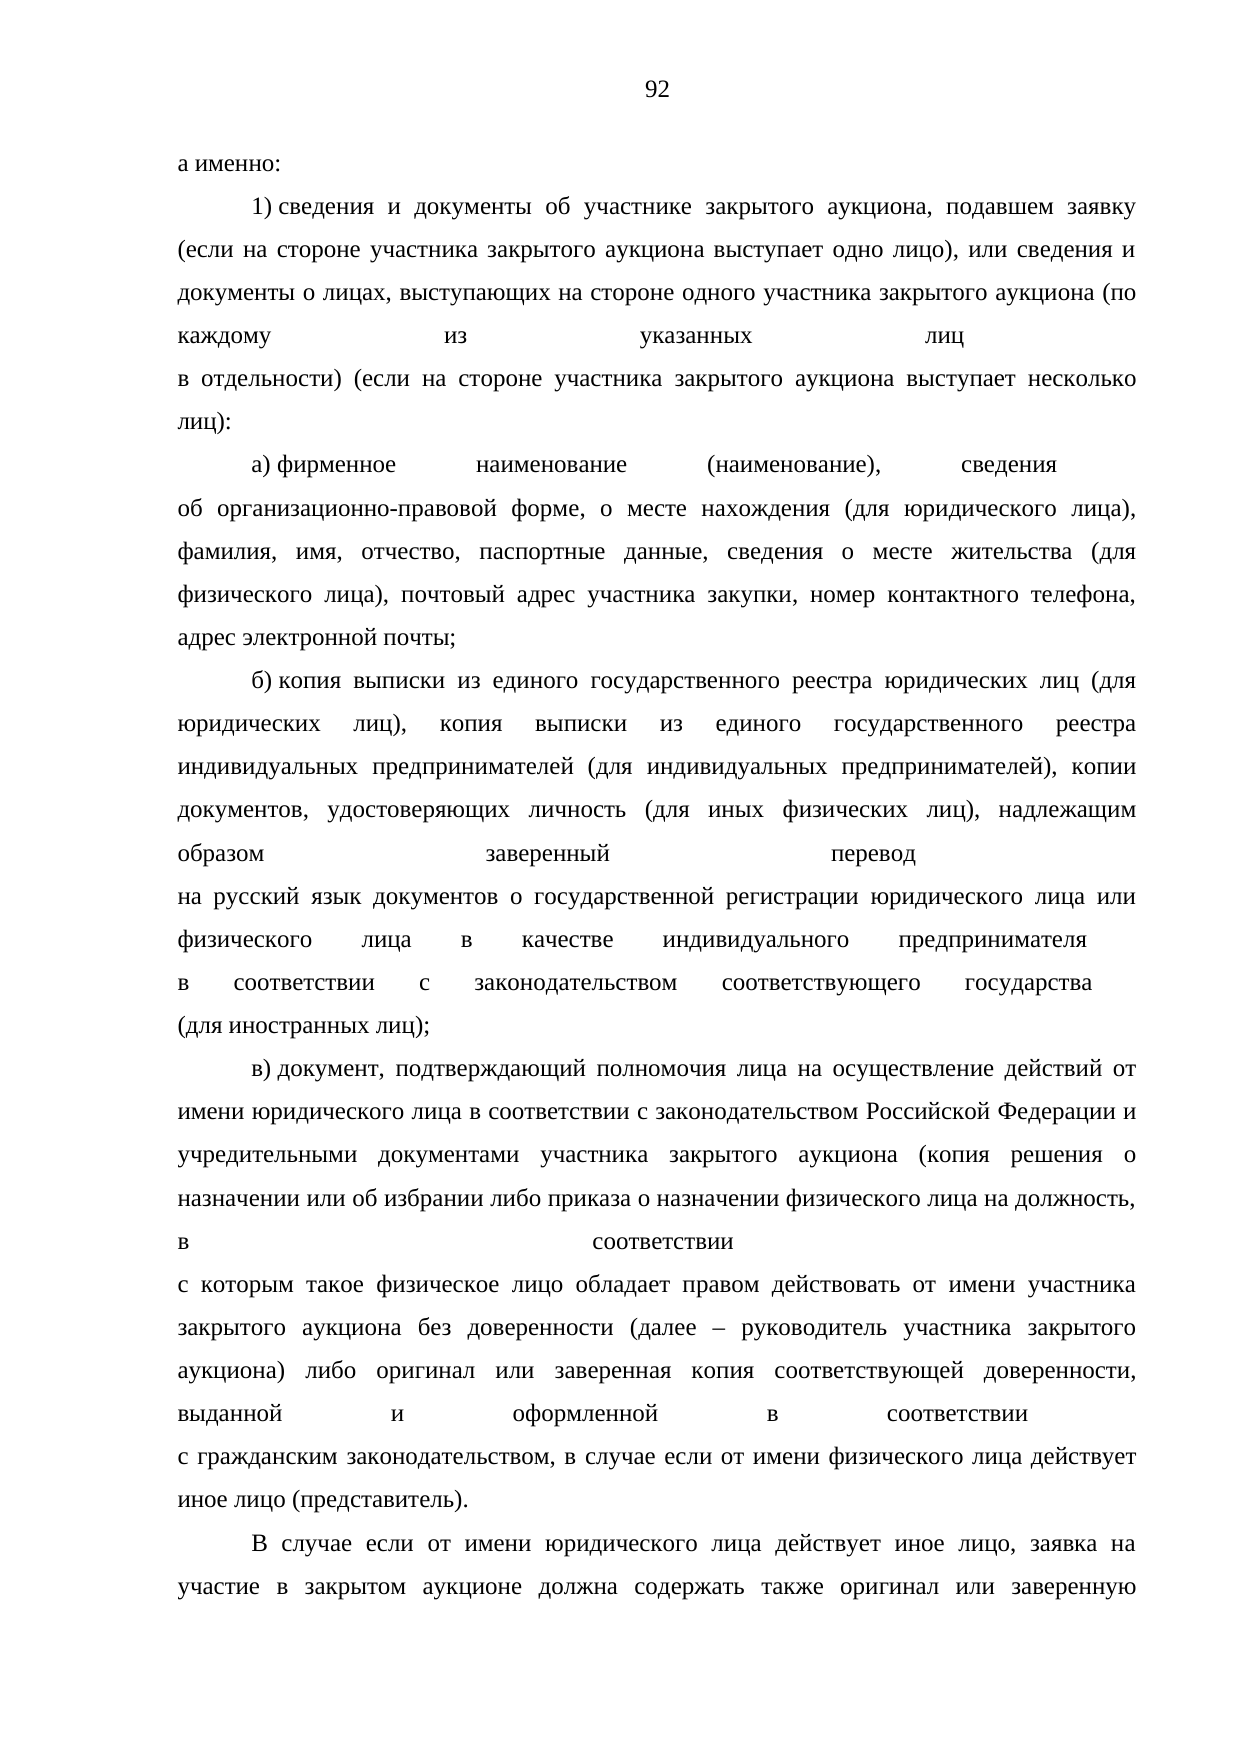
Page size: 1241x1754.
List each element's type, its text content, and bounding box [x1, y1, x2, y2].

text б) копия выписки из единого государственного реестра юридических лиц (для юридических лиц), копия выписки из единого государственного реестра индивидуальных предпринимателей (для индивидуальных предпринимателей), копии документов, удостоверяющих личность (для иных физических лиц), надлежащим образом заверенный перевод на русский язык документов о государственной регистрации юридического лица или физического лица в качестве индивидуального предпринимателя в соответствии с законодательством соответствующего государства (для иностранных лиц); [177, 665, 1137, 1039]
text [177, 1528, 1137, 1599]
text 1) сведения и документы об участнике закрытого аукциона, подавшем заявку (если на стороне участника закрытого аукциона выступает одно лицо), или сведения и документы о лицах, выступающих на стороне одного участника закрытого аукциона (по каждому из указанных лиц в отдельности) (если на стороне участника закрытого аукциона выступает несколько лиц): [177, 191, 1137, 435]
text а) фирменное наименование (наименование), сведения об организационно-правовой форме, о месте нахождения (для юридического лица), фамилия, имя, отчество, паспортные данные, сведения о месте жительства (для физического лица), почтовый адрес участника закупки, номер контактного телефона, адрес электронной почты; [177, 449, 1137, 651]
text в) документ, подтверждающий полномочия лица на осуществление действий от имени юридического лица в соответствии с законодательством Российской Федерации и учредительными документами участника закрытого аукциона (копия решения о назначении или об избрании либо приказа о назначении физического лица на должность, в соответствии с которым такое физическое лицо обладает правом действовать от имени участника закрытого аукциона без доверенности (далее – руководитель участника закрытого аукциона) либо оригинал или заверенная копия соответствующей доверенности, выданной и оформленной в соответствии с гражданским законодательством, в случае если от имени физического лица действует иное лицо (представитель). [177, 1053, 1137, 1513]
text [177, 148, 1137, 176]
